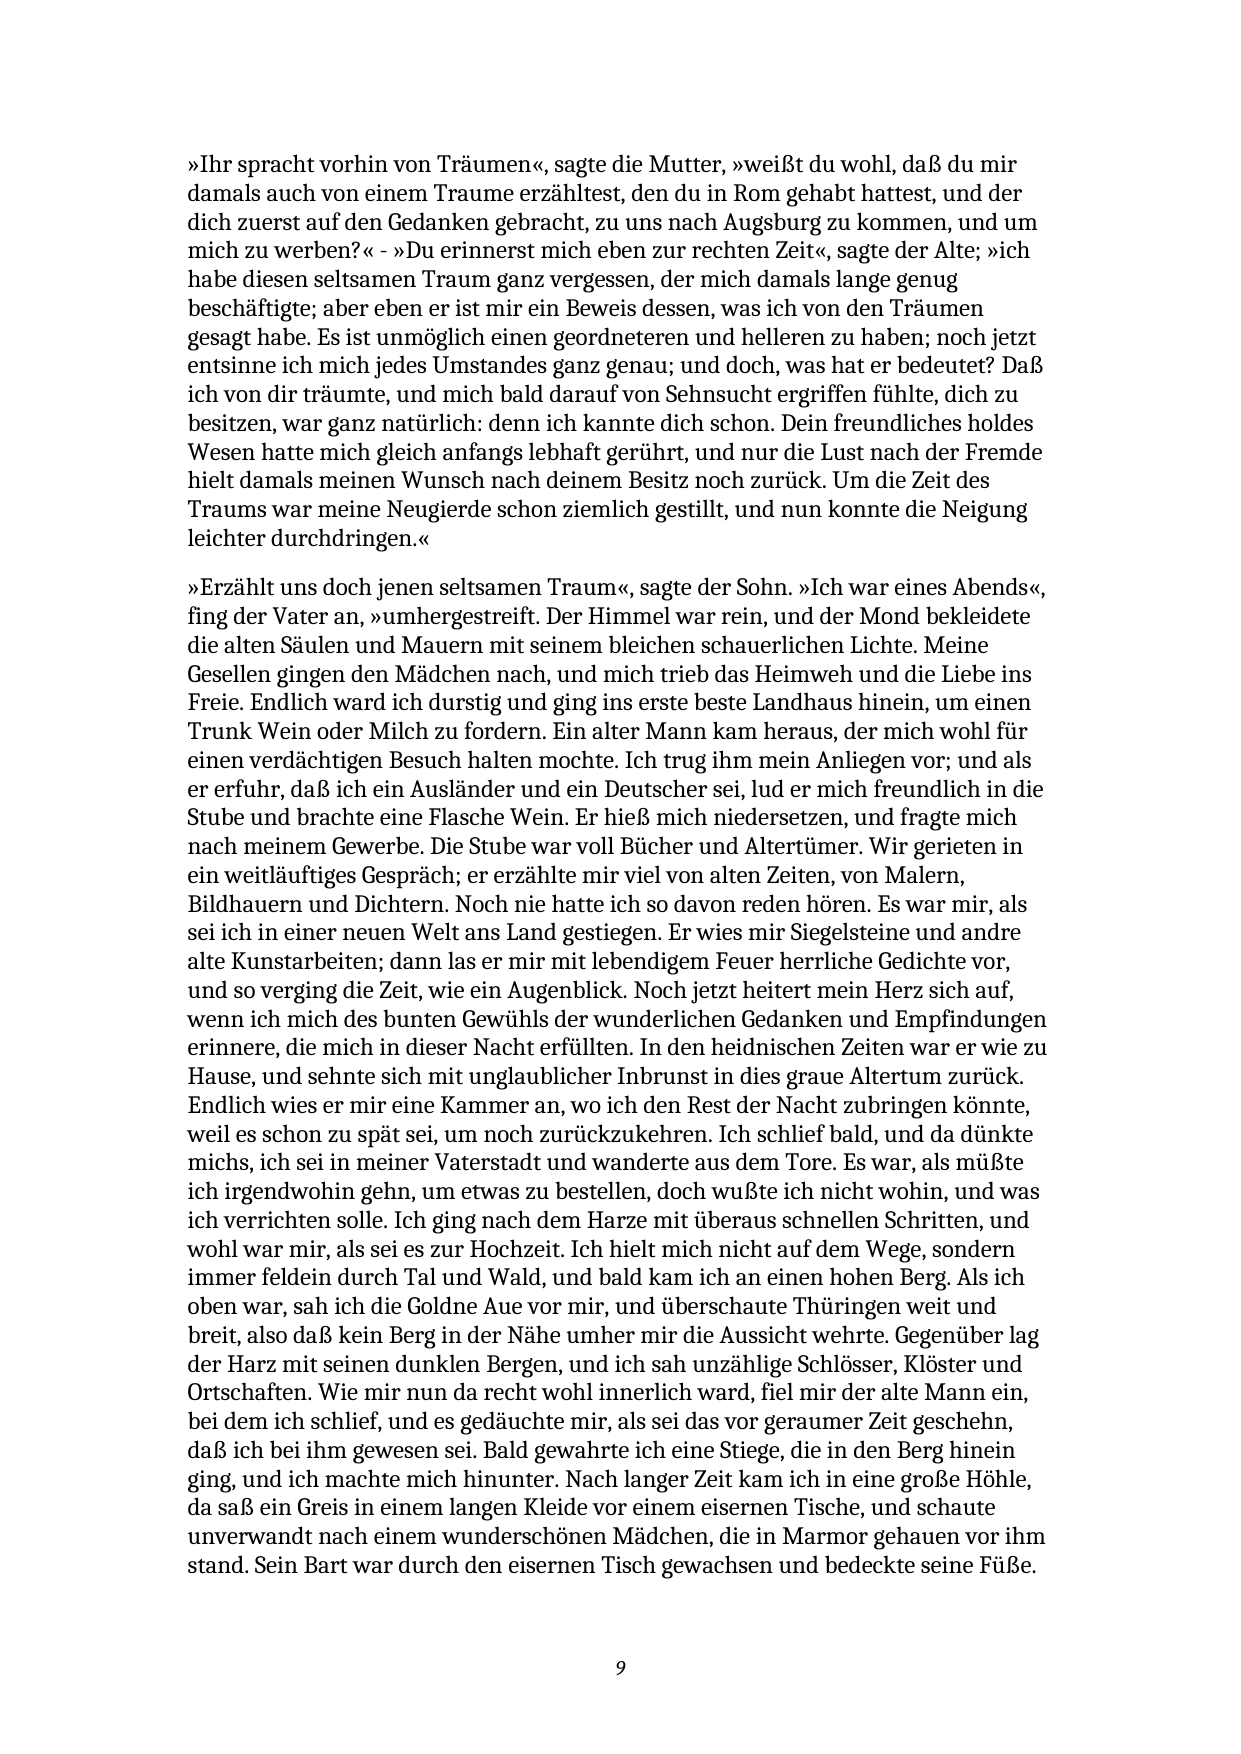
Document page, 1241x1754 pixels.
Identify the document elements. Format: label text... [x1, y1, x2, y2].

text »Ihr spracht vorhin von Träumen«, sagte die Mutter, »weißt du wohl, daß du mir damals auch von einem Traume erzähltest, den du in Rom gehabt hattest, und der dich zuerst auf den Gedanken gebracht, zu uns nach Augsburg zu kommen, und um mich zu werben?« - »Du erinnerst mich eben zur rechten Zeit«, sagte der Alte; »ich habe diesen seltsamen Traum ganz vergessen, der mich damals lange genug beschäftigte; aber eben er ist mir ein Beweis dessen, was ich von den Träumen gesagt habe. Es ist unmöglich einen geordneteren und helleren zu haben; noch jetzt entsinne ich mich jedes Umstandes ganz genau; und doch, was hat er bedeutet? Daß ich von dir träumte, und mich bald darauf von Sehnsucht ergriffen fühlte, dich zu besitzen, war ganz natürlich: denn ich kannte dich schon. Dein freundliches holdes Wesen hatte mich gleich anfangs lebhaft gerührt, und nur die Lust nach der Fremde hielt damals meinen Wunsch nach deinem Besitz noch zurück. Um die Zeit des Traums war meine Neugierde schon ziemlich gestillt, und nun konnte die Neigung leichter durchdringen.« [187, 150, 1053, 552]
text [187, 573, 1053, 1579]
